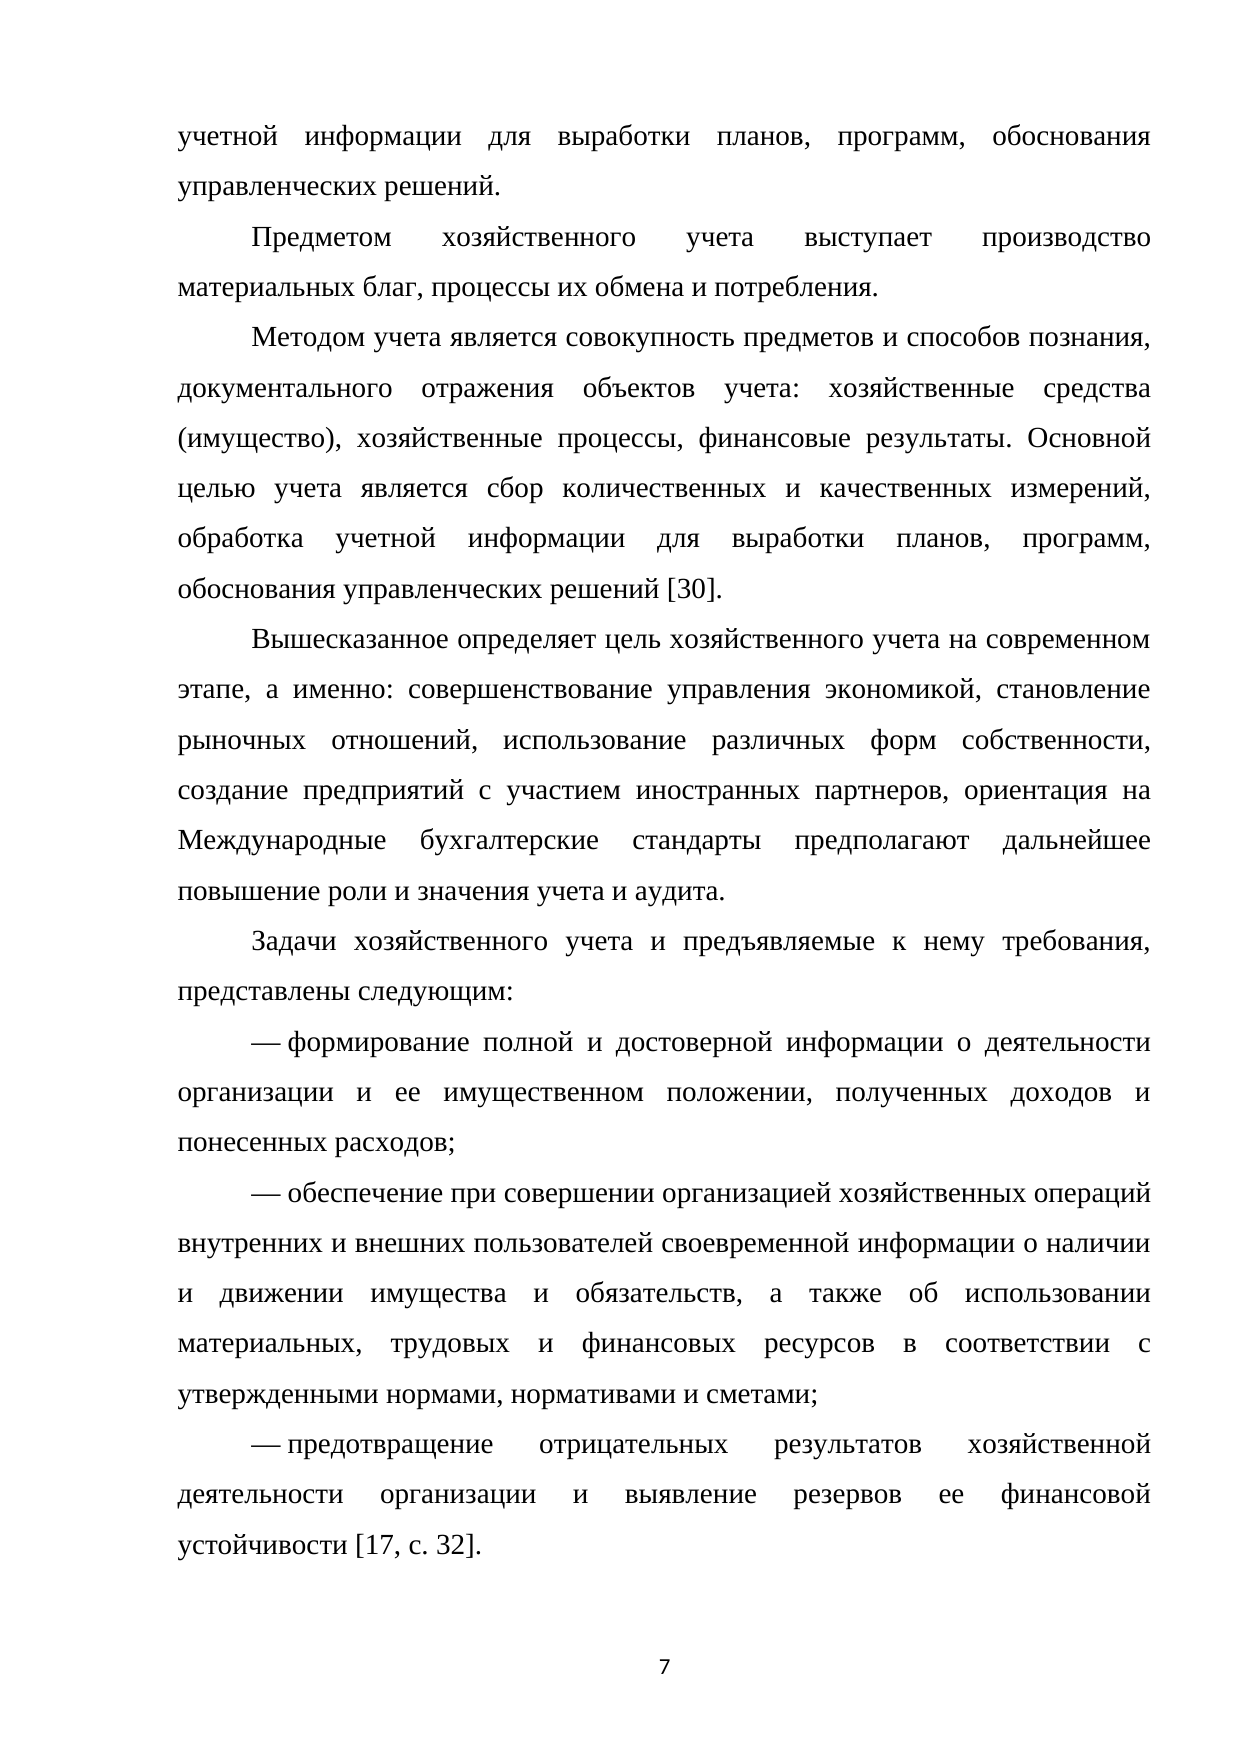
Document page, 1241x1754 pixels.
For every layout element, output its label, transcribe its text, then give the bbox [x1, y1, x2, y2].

text — обеспечение при совершении организацией хозяйственных операций внутренних и внешних пользователей своевременной информации о наличии и движении имущества и обязательств, а также об использовании материальных, трудовых и финансовых ресурсов в соответствии с утвержденными нормами, нормативами и сметами; [177, 1175, 1152, 1409]
text — формирование полной и достоверной информации о деятельности организации и ее имущественном положении, полученных доходов и понесенных расходов; [177, 1024, 1152, 1158]
text Задачи хозяйственного учета и предъявляемые к нему требования, представлены следующим: [177, 923, 1152, 1007]
text Вышесказанное определяет цель хозяйственного учета на современном этапе, а именно: совершенствование управления экономикой, становление рыночных отношений, использование различных форм собственности, создание предприятий с участием иностранных партнеров, ориентация на Международные бухгалтерские стандарты предполагают дальнейшее повышение роли и значения учета и аудита. [177, 621, 1152, 906]
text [177, 118, 1152, 202]
text Предметом хозяйственного учета выступает производство материальных благ, процессы их обмена и потребления. [177, 219, 1152, 303]
